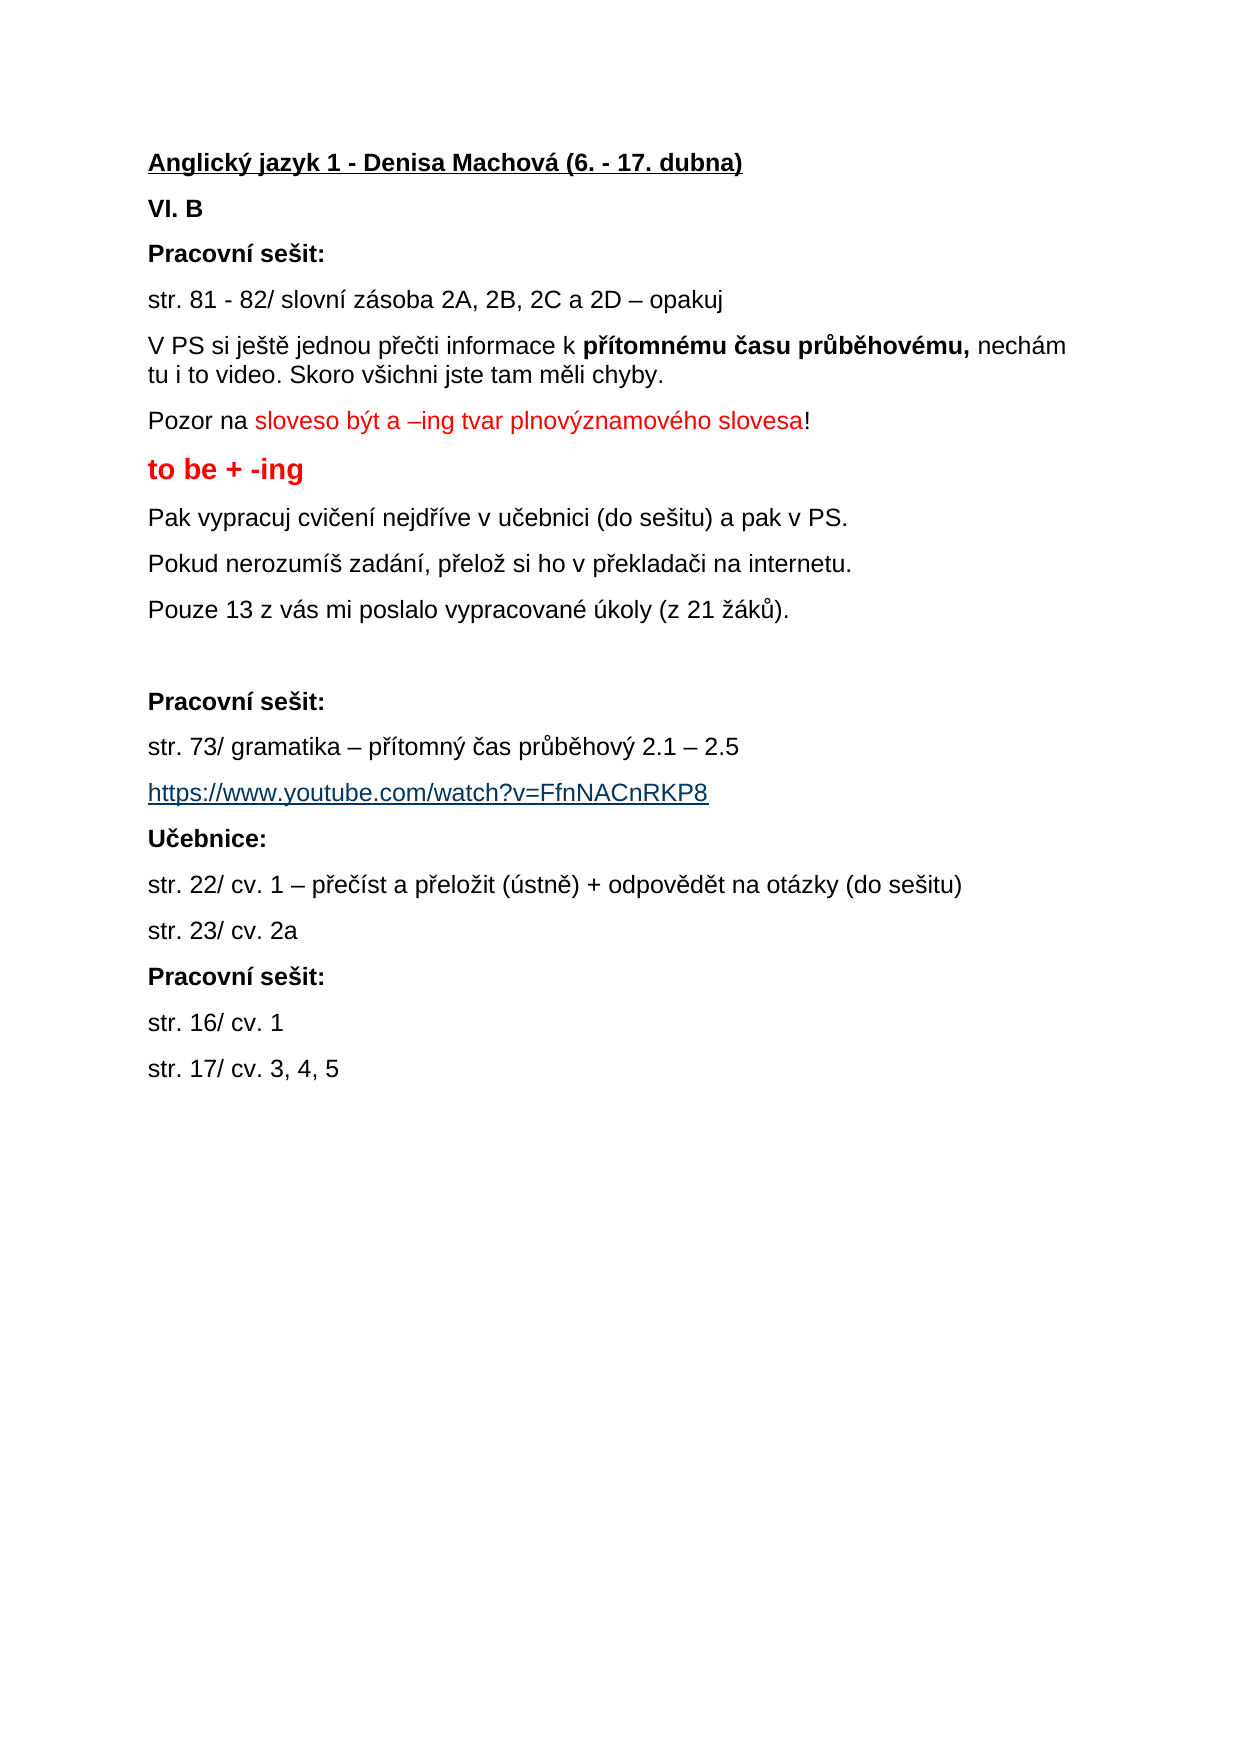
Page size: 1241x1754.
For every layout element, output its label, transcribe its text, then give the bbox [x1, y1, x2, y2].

text Pak vypracuj cvičení nejdříve v učebnici (do sešitu) a pak v PS. [148, 503, 1093, 531]
text Pracovní sešit: [148, 962, 1093, 991]
text str. 23/ cv. 2a [148, 916, 1093, 945]
text Pozor na sloveso být a –ing tvar plnovýznamového slovesa! [148, 406, 1093, 435]
text Pokud nerozumíš zadání, přelož si ho v překladači na internetu. [148, 549, 1093, 577]
text V PS si ještě jednou přečti informace k přítomnému času průběhovému, nechám tu i to video. Skoro všichni jste tam měli chyby. [148, 331, 1093, 389]
text str. 22/ cv. 1 – přečíst a přeložit (ústně) + odpovědět na otázky (do sešitu) [148, 870, 1093, 899]
text str. 17/ cv. 3, 4, 5 [148, 1054, 1093, 1083]
text Pracovní sešit: [148, 239, 1093, 268]
text Anglický jazyk 1 - Denisa Machová (6. - 17. dubna) [148, 148, 1093, 176]
text https://www.youtube.com/watch?v=FfnNACnRKP8 [148, 778, 1093, 807]
text Pouze 13 z vás mi poslalo vypracované úkoly (z 21 žáků). [148, 594, 1093, 623]
text Pracovní sešit: [148, 686, 1093, 715]
text str. 73/ gramatika – přítomný čas průběhový 2.1 – 2.5 [148, 732, 1093, 761]
text to be + -ing [148, 452, 1093, 486]
text str. 81 - 82/ slovní zásoba 2A, 2B, 2C a 2D – opakuj [148, 285, 1093, 314]
text VI. B [148, 193, 1093, 222]
text Učebnice: [148, 824, 1093, 853]
text str. 16/ cv. 1 [148, 1008, 1093, 1037]
